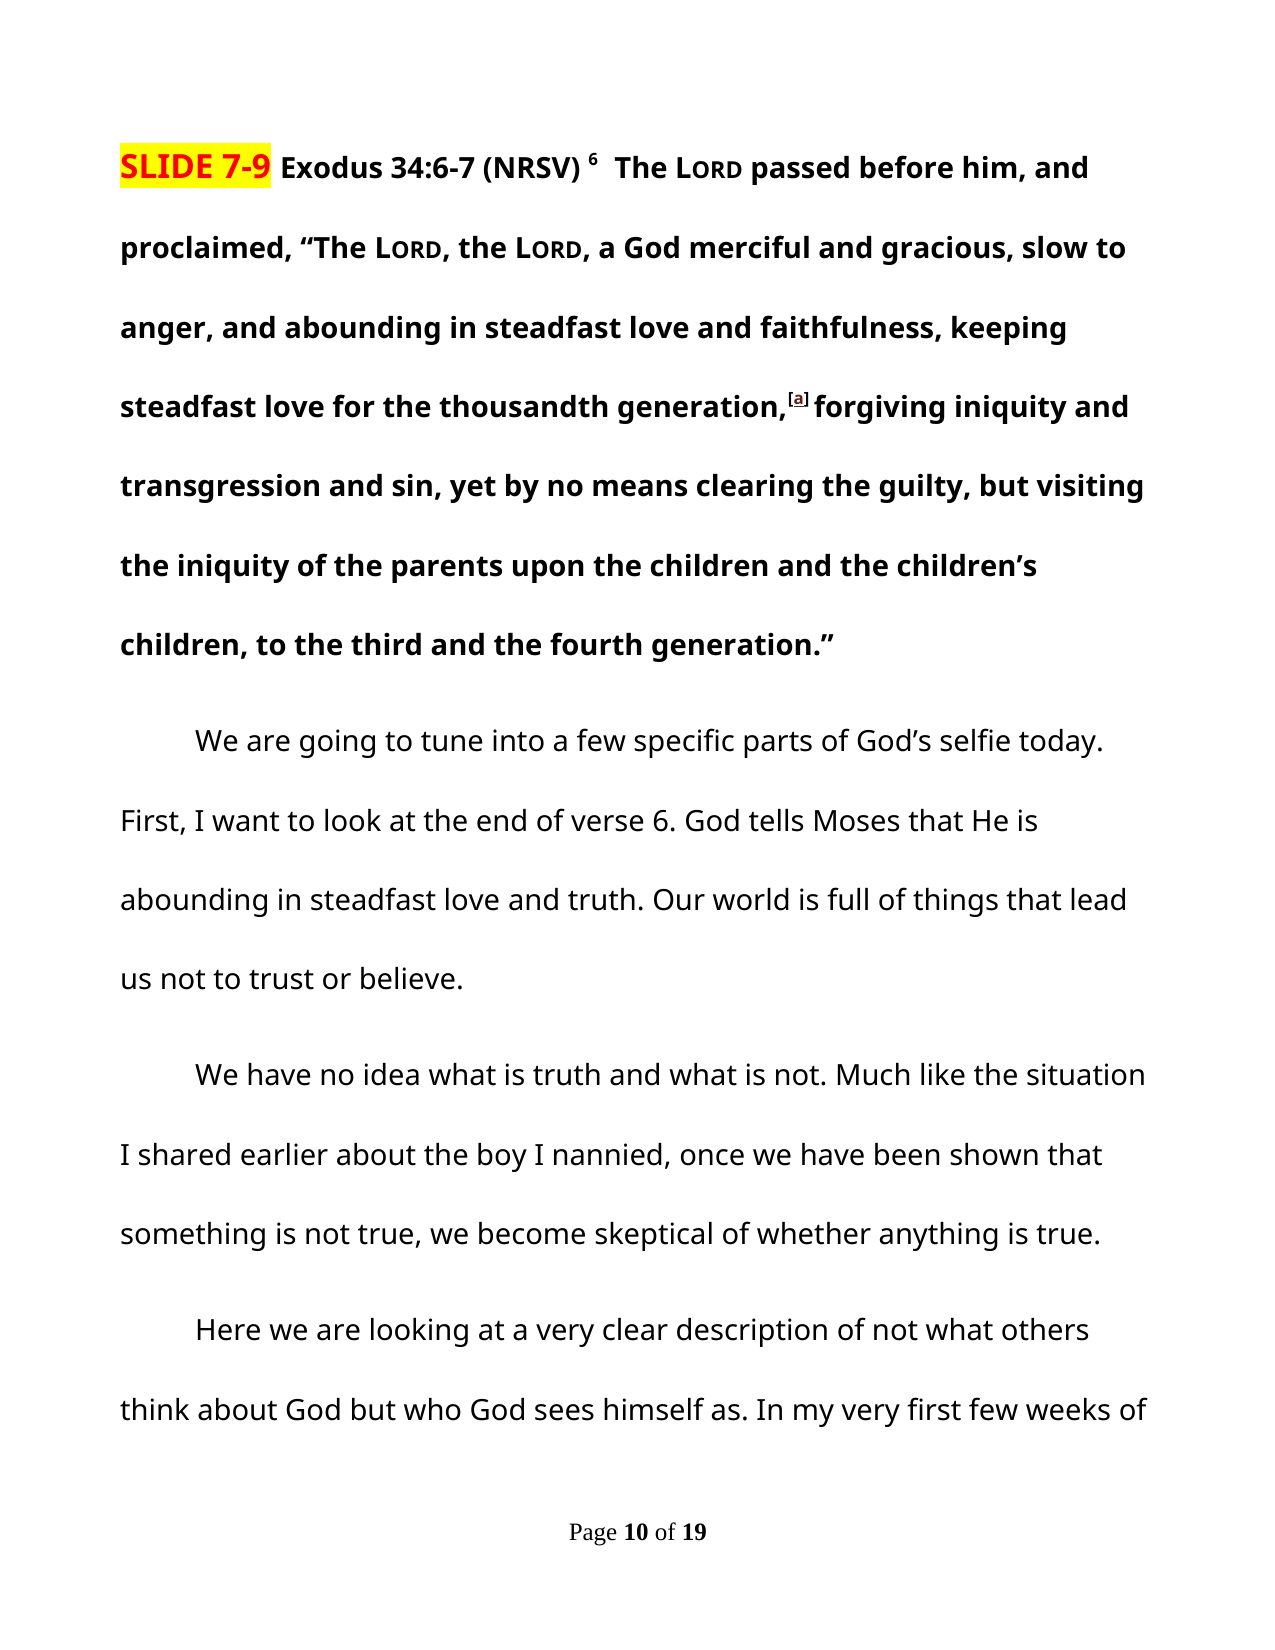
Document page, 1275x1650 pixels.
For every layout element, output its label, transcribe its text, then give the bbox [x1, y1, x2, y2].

text We are going to tune into a few specific parts of God’s selfie today. First, I want to look at the end of verse 6. God tells Moses that He is abounding in steadfast love and truth. Our world is full of things that lead us not to trust or believe. [120, 721, 1155, 998]
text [120, 1309, 1155, 1428]
text We have no idea what is truth and what is not. Much like the situation I shared earlier about the boy I nannied, once we have been shown that something is not true, we become skeptical of whether anything is true. [120, 1055, 1155, 1253]
text SLIDE 7-9 Exodus 34:6-7 (NRSV) 6 The Lord passed before him, and proclaimed, “The Lord, the Lord, a God merciful and gracious, slow to anger, and abounding in steadfast love and faithfulness, keeping steadfast love for the thousandth generation,[a] forgiving iniquity and transgression and sin, yet by no means clearing the guilty, but visiting the iniquity of the parents upon the children and the children’s children, to the third and the fourth generation.” [120, 142, 1155, 664]
